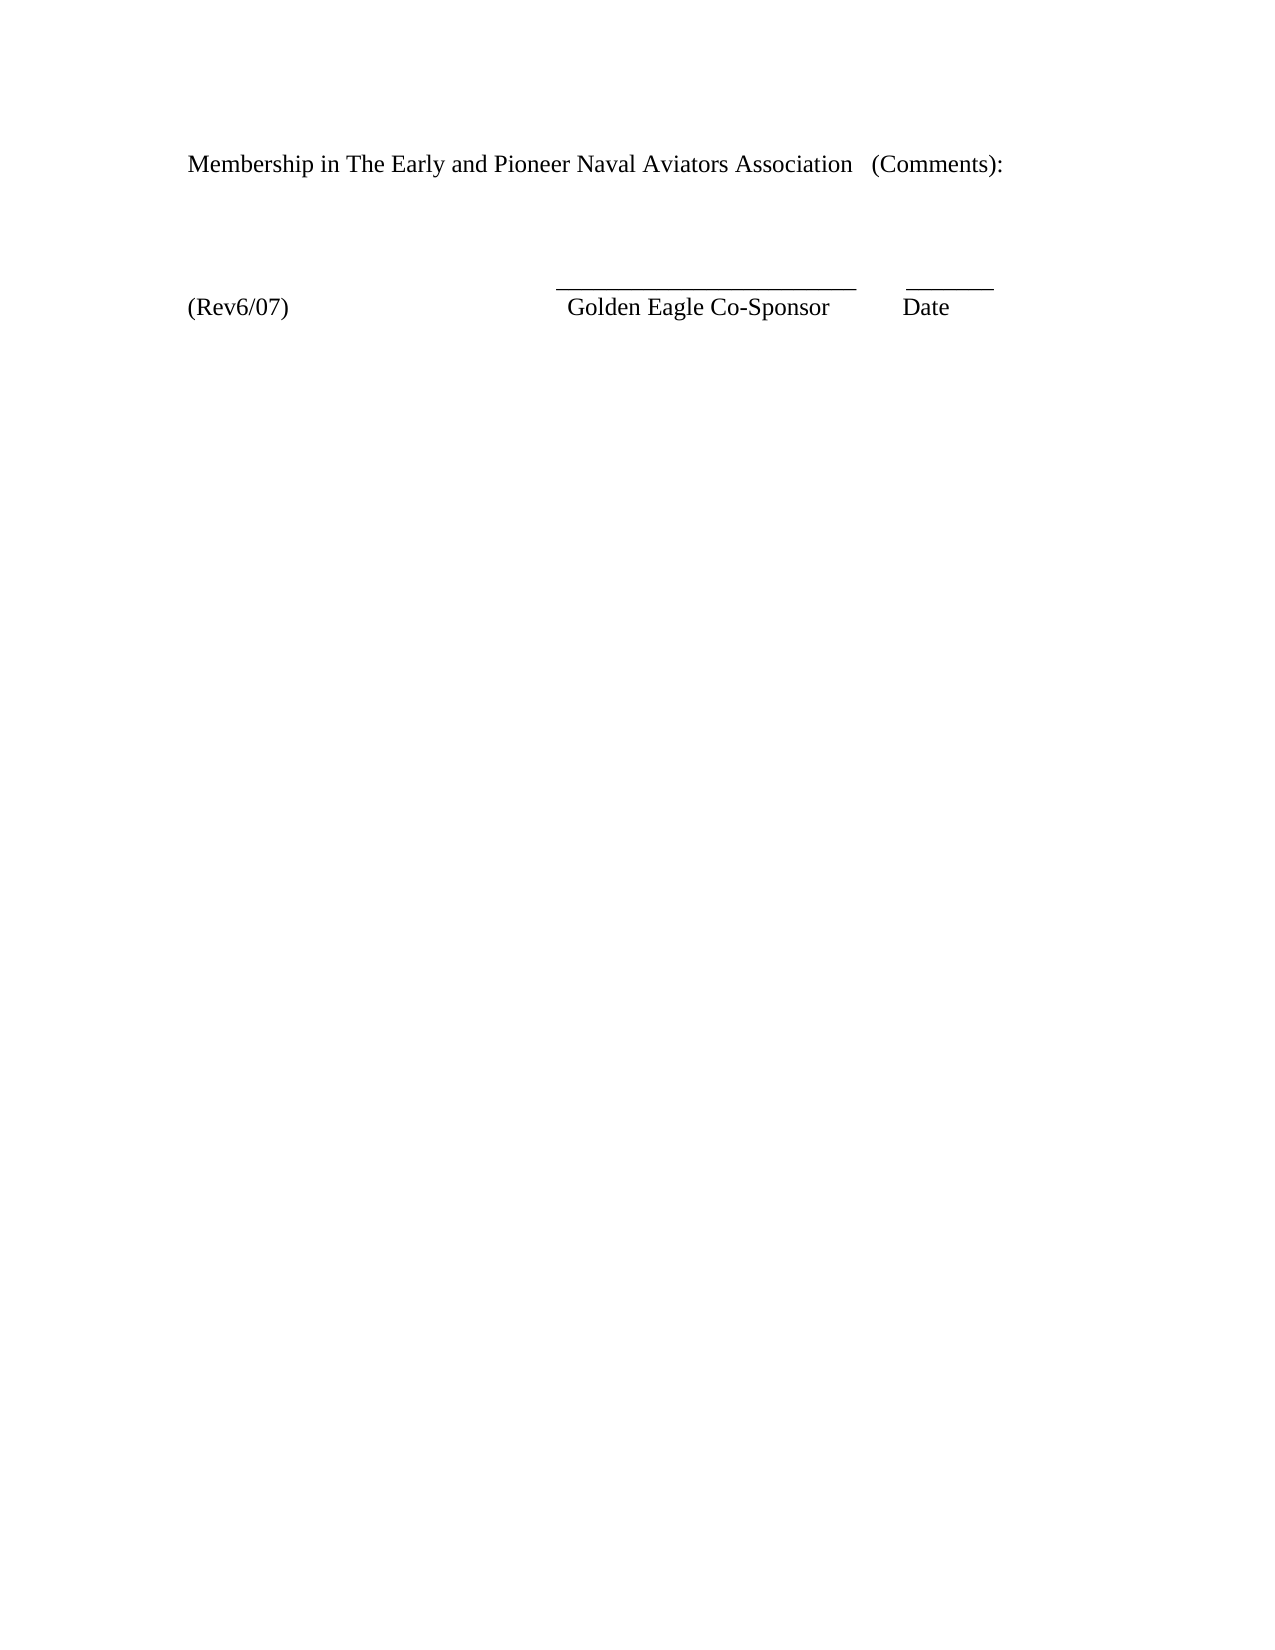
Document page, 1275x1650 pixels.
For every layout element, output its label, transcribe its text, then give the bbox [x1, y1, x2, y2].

text ________________________ _______ [187, 267, 1098, 292]
text (Rev6/07) Golden Eagle Co-Sponsor Date [187, 296, 1098, 321]
text Membership in The Early and Pioneer Naval Aviators Association (Comments): [187, 152, 1098, 177]
